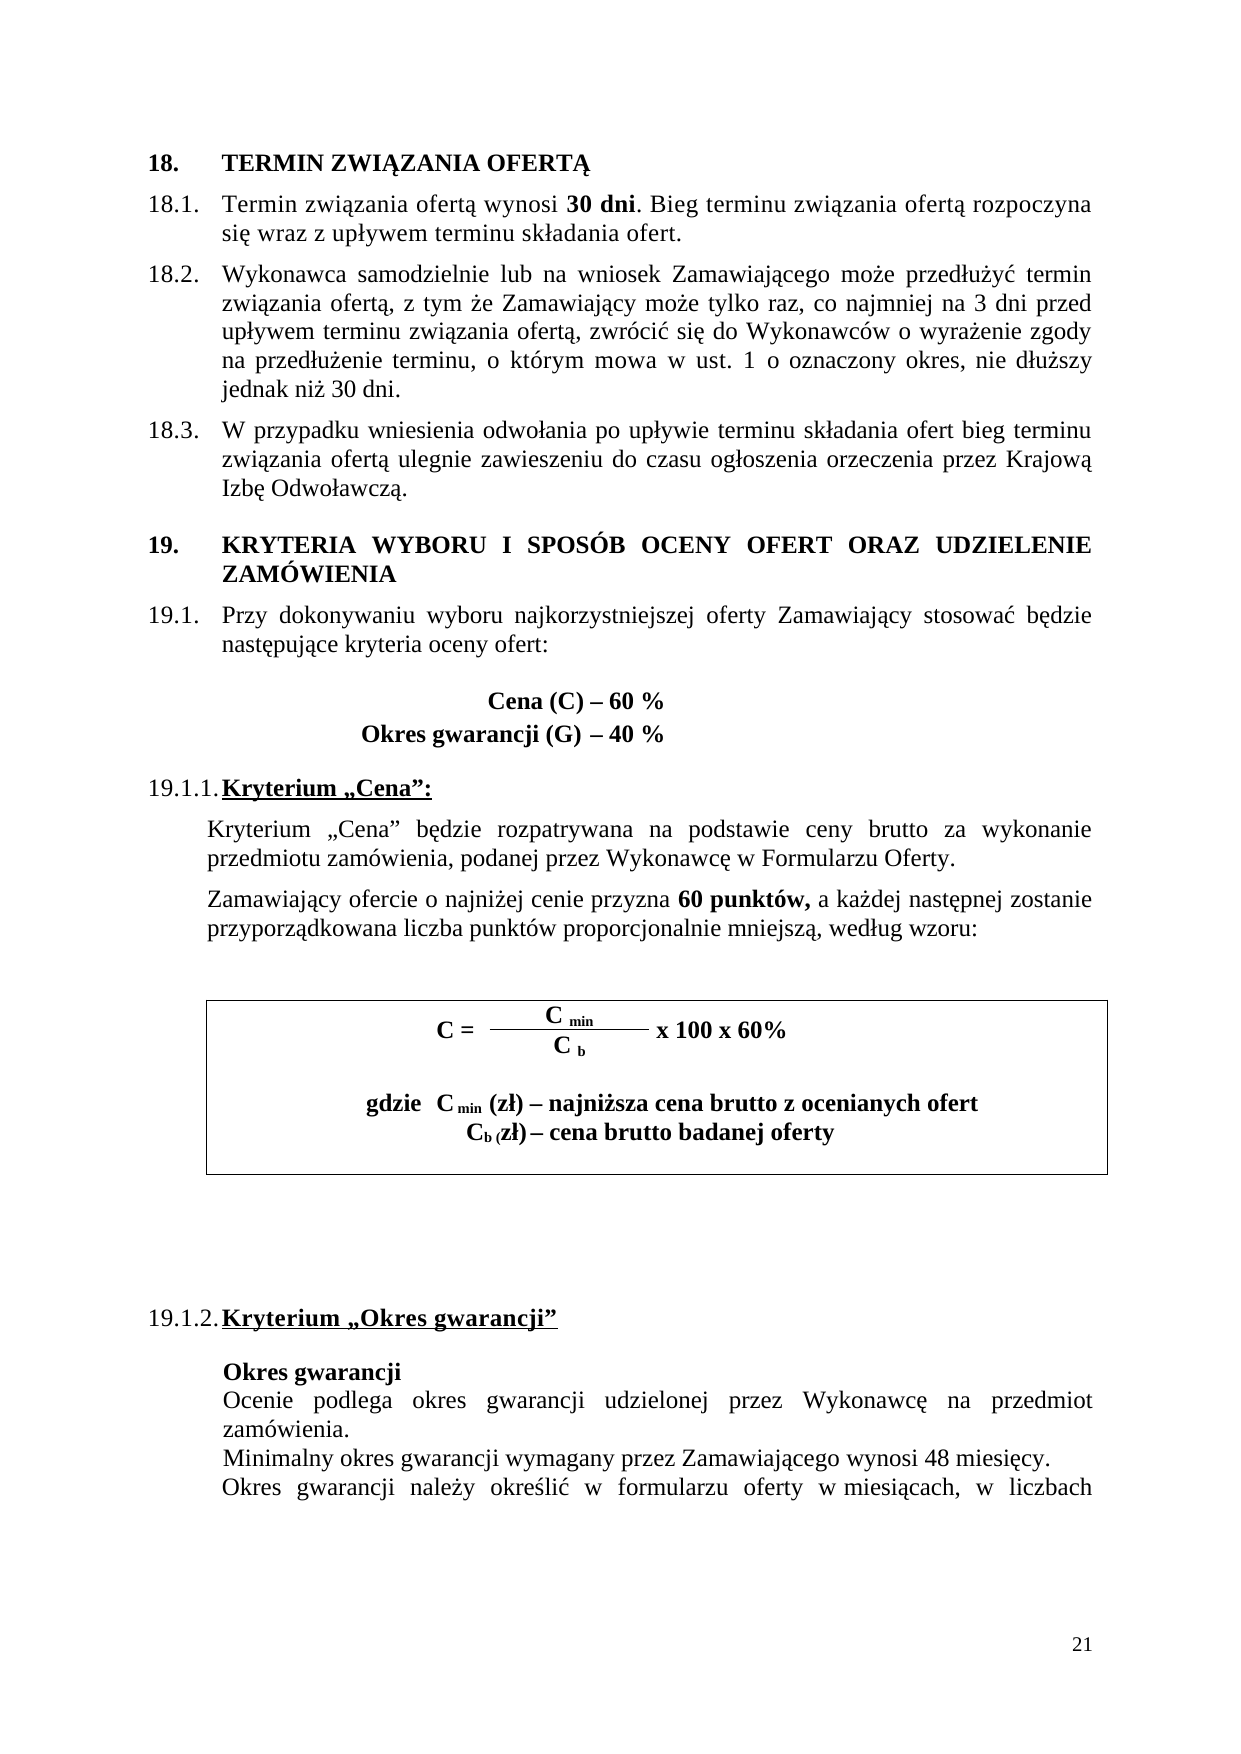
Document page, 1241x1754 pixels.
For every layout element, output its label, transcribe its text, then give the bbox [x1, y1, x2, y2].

text 18.2. Wykonawca samodzielnie lub na wniosek Zamawiającego może przedłużyć termin związania ofertą, z tym że Zamawiający może tylko raz, co najmniej na 3 dni przed upływem terminu związania ofertą, zwrócić się do Wykonawców o wyrażenie zgody na przedłużenie terminu, o którym mowa w ust. 1 o oznaczony okres, nie dłuższy jednak niż 30 dni. [148, 259, 1092, 403]
list Okres gwarancji (G) – 40 % [222, 719, 1092, 748]
text 19.1.2. Kryterium „Okres gwarancji” [148, 1303, 1092, 1332]
text 18. TERMIN ZWIĄZANIA OFERTĄ [148, 148, 1092, 176]
text Ocenie podlega okres gwarancji udzielonej przez Wykonawcę na przedmiot zamówienia. [223, 1385, 1092, 1443]
text 19.1. Przy dokonywaniu wyboru najkorzystniejszej oferty Zamawiający stosować będzie następujące kryteria oceny ofert: [148, 600, 1092, 658]
text Kryterium „Cena” będzie rozpatrywana na podstawie ceny brutto za wykonanie przedmiotu zamówienia, podanej przez Wykonawcę w Formularzu Oferty. [207, 814, 1092, 872]
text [222, 1472, 1092, 1500]
table_header [207, 1001, 1107, 1174]
text 19.1.1. Kryterium „Cena”: [148, 773, 1092, 802]
text 19. KRYTERIA WYBORU I SPOSÓB OCENY OFERT ORAZ UDZIELENIE ZAMÓWIENIA [148, 530, 1093, 588]
list Cena (C) – 60 % [222, 686, 1092, 715]
text 18.1. Termin związania ofertą wynosi 30 dni. Bieg terminu związania ofertą rozpoczyna się wraz z upływem terminu składania ofert. [148, 189, 1092, 246]
text Minimalny okres gwarancji wymagany przez Zamawiającego wynosi 48 miesięcy. [223, 1443, 1092, 1472]
text Zamawiający ofercie o najniżej cenie przyzna 60 punktów, a każdej następnej zostanie przyporządkowana liczba punktów proporcjonalnie mniejszą, według wzoru: [207, 884, 1092, 942]
text 18.3. W przypadku wniesienia odwołania po upływie terminu składania ofert bieg terminu związania ofertą ulegnie zawieszeniu do czasu ogłoszenia orzeczenia przez Krajową Izbę Odwoławczą. [148, 415, 1092, 501]
text Okres gwarancji [223, 1357, 1092, 1385]
